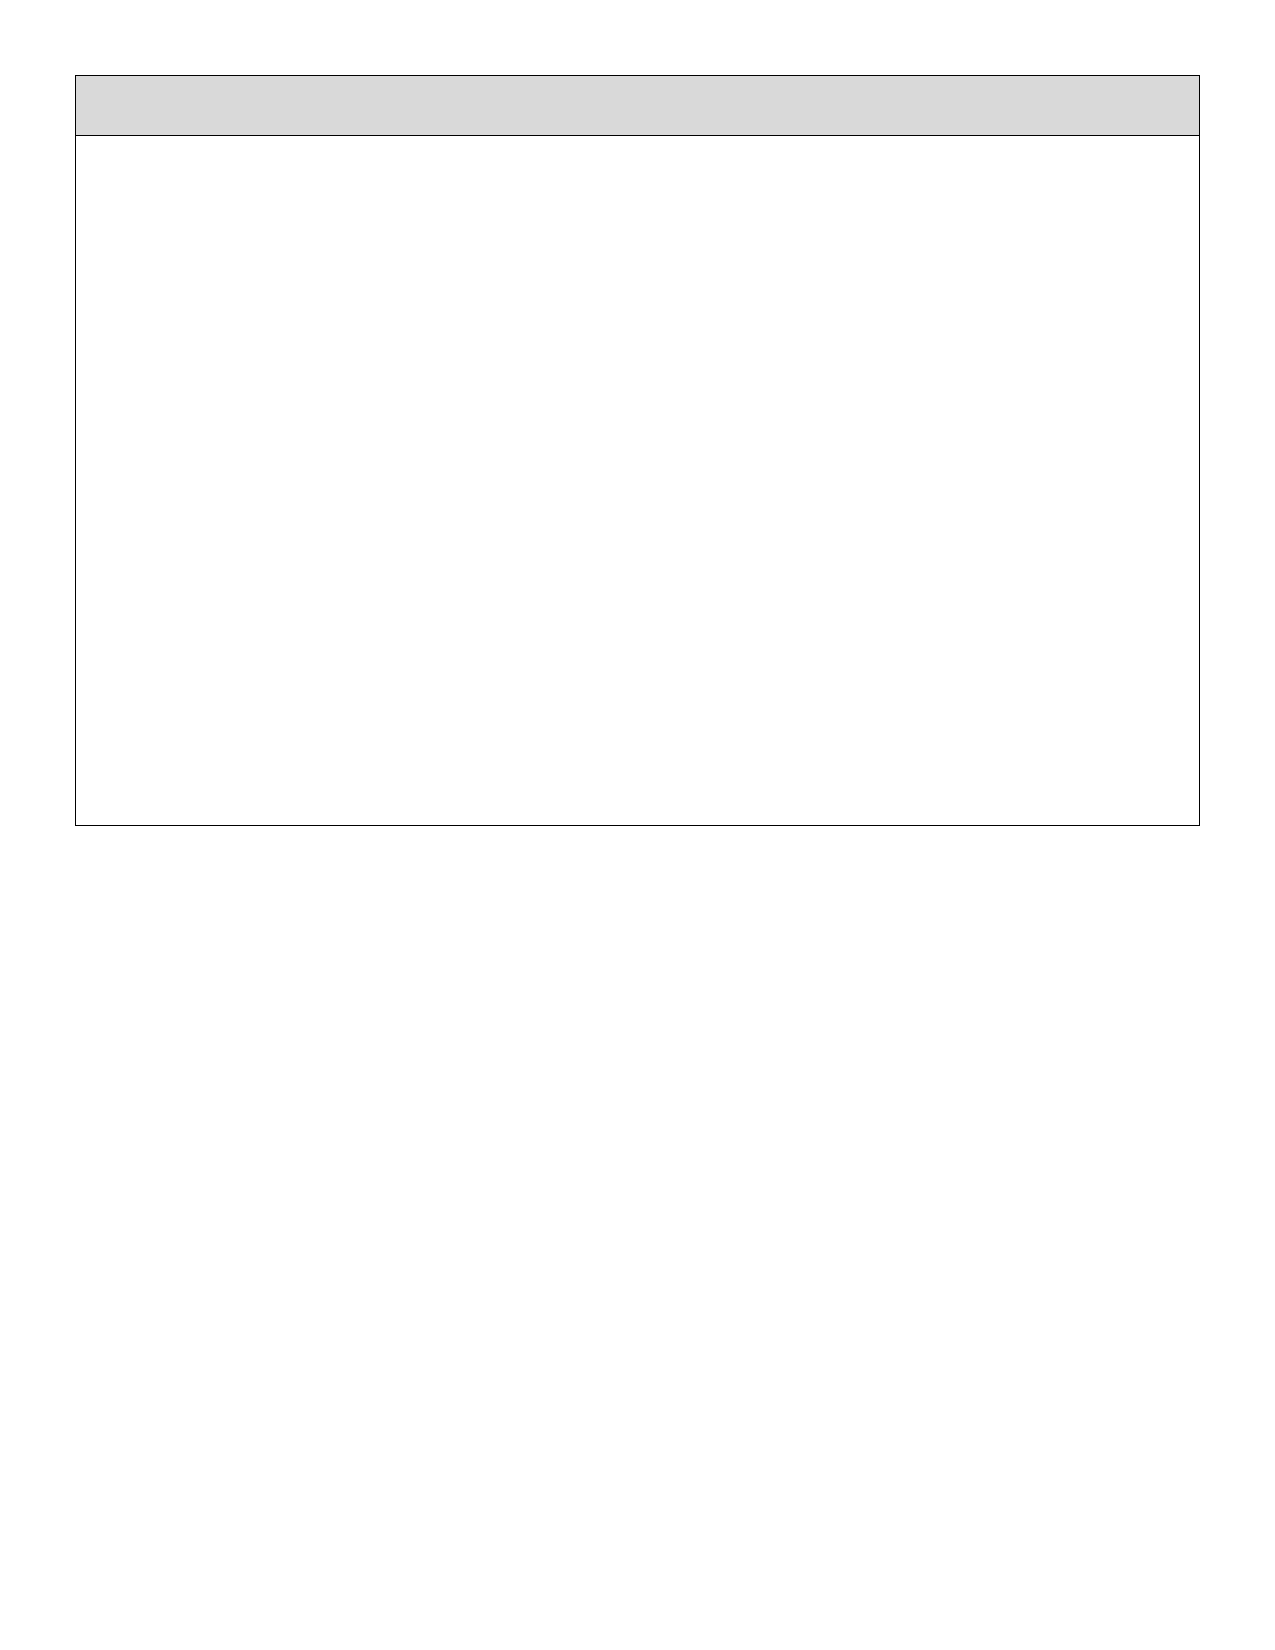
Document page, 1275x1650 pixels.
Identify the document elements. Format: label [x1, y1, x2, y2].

table_cell [76, 136, 1199, 825]
table_cell [76, 76, 1199, 135]
